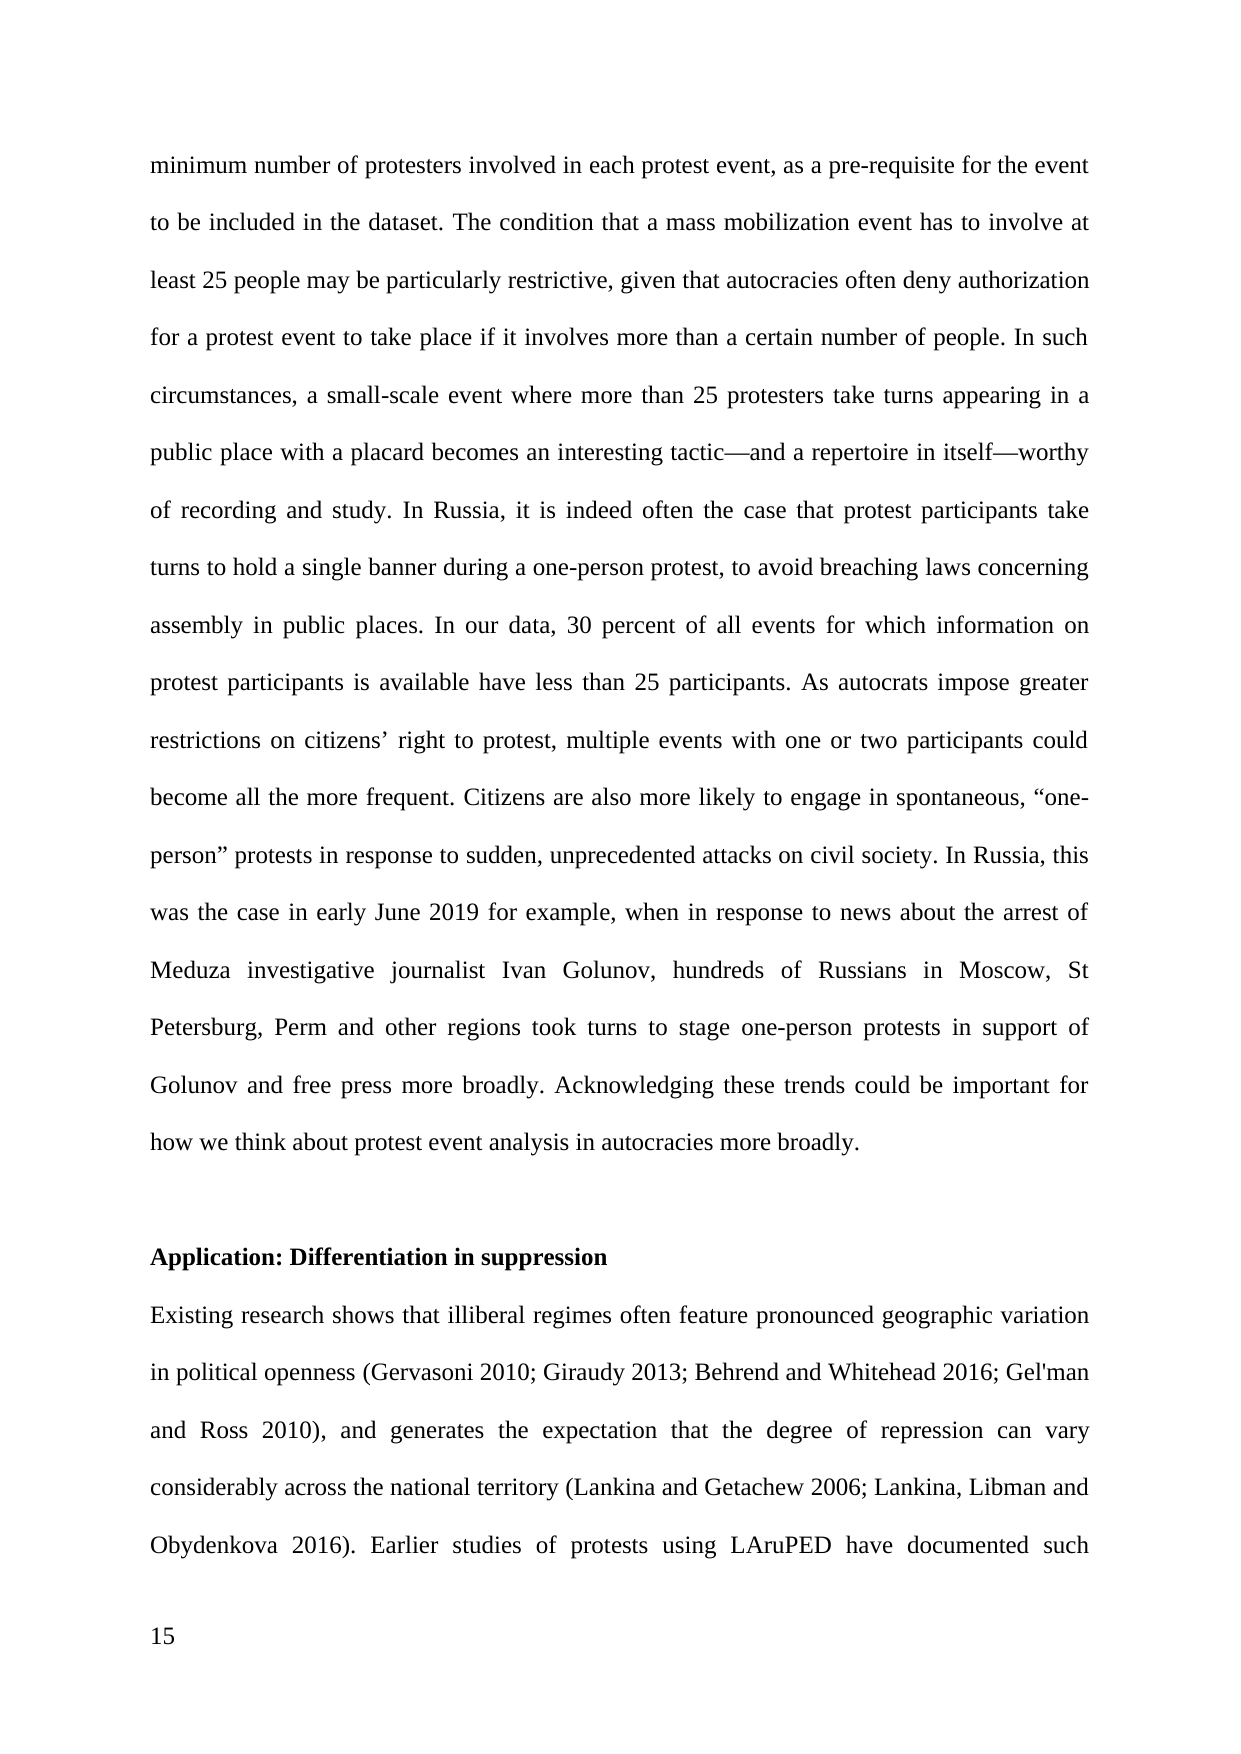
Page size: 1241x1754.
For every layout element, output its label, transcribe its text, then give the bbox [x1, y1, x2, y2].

text Application: Differentiation in suppression [150, 1242, 1090, 1271]
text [150, 1300, 1090, 1559]
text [150, 150, 1090, 1156]
